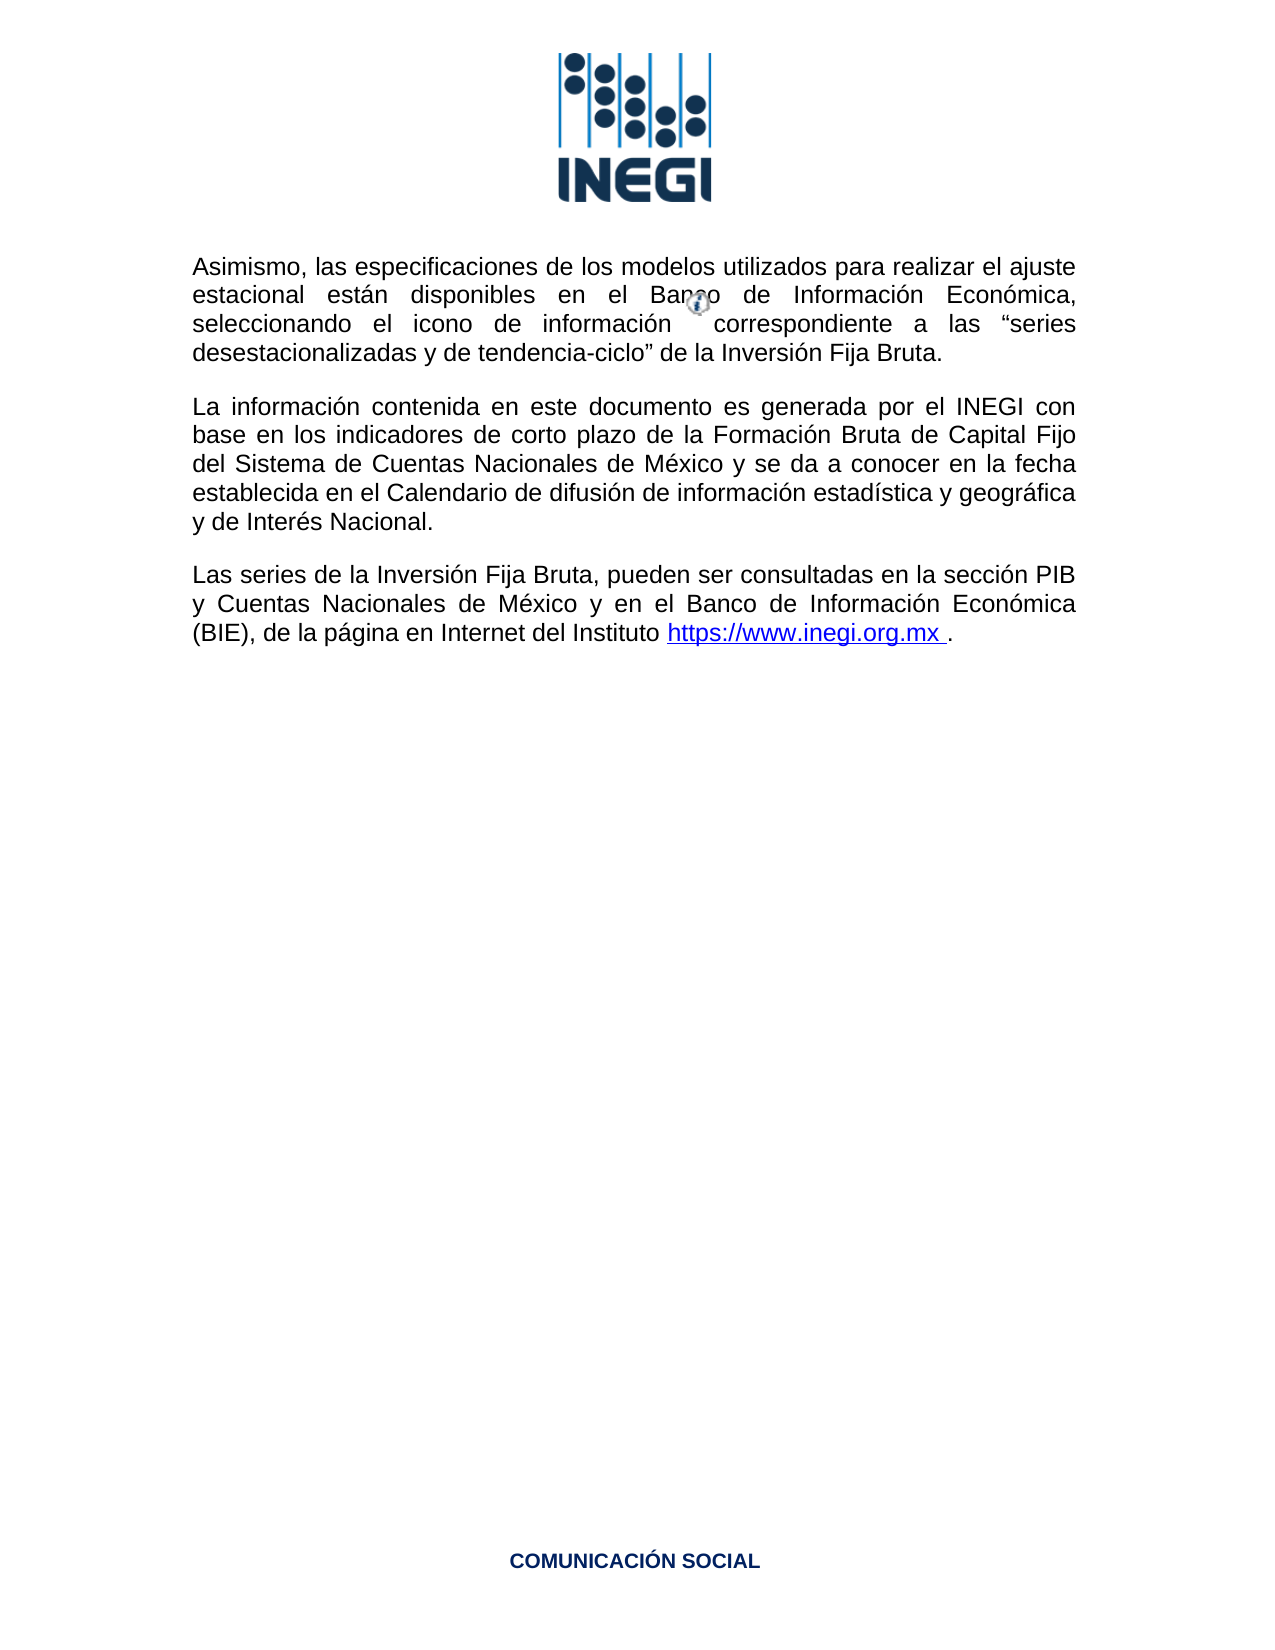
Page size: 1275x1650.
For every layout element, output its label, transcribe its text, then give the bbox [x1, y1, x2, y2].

text La información contenida en este documento es generada por el INEGI con base en los indicadores de corto plazo de la Formación Bruta de Capital Fijo del Sistema de Cuentas Nacionales de México y se da a conocer en la fecha establecida en el Calendario de difusión de información estadística y geográfica y de Interés Nacional. [192, 392, 1078, 535]
text Asimismo, las especificaciones de los modelos utilizados para realizar el ajuste estacional están disponibles en el Banco de Información Económica, seleccionando el icono de información correspondiente a las “series desestacionalizadas y de tendencia-ciclo” de la Inversión Fija Bruta. [192, 252, 1078, 367]
text Las series de la Inversión Fija Bruta, pueden ser consultadas en la sección PIB y Cuentas Nacionales de México y en el Banco de Información Económica (BIE), de la página en Internet del Instituto https://www.inegi.org.mx . [192, 560, 1078, 647]
picture [558, 53, 712, 202]
picture [683, 290, 712, 316]
